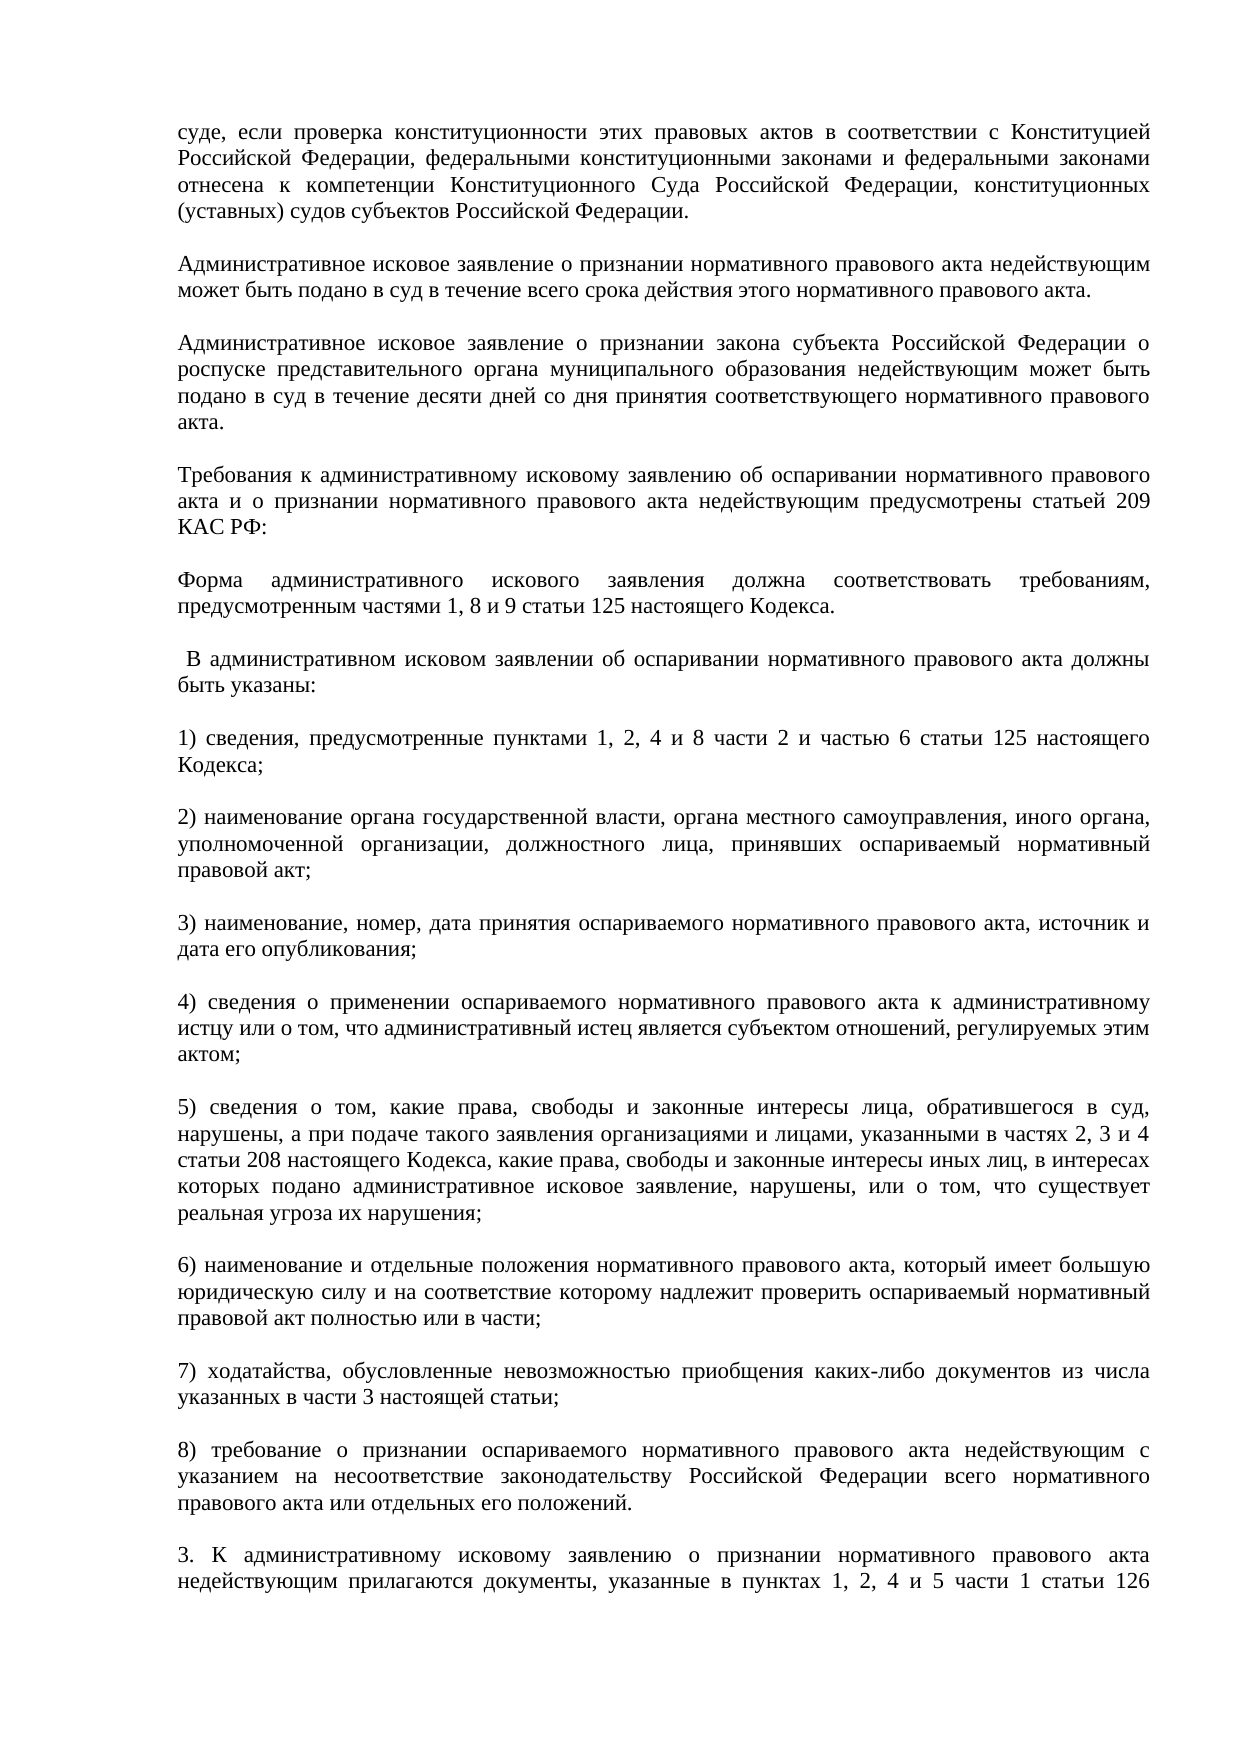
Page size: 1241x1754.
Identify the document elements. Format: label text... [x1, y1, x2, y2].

text В административном исковом заявлении об оспаривании нормативного правового акта должны быть указаны: [177, 645, 1152, 698]
text 3) наименование, номер, дата принятия оспариваемого нормативного правового акта, источник и дата его опубликования; [177, 909, 1152, 961]
text 6) наименование и отдельные положения нормативного правового акта, который имеет большую юридическую силу и на соответствие которому надлежит проверить оспариваемый нормативный правовой акт полностью или в части; [177, 1251, 1152, 1330]
text 4) сведения о применении оспариваемого нормативного правового акта к административному истцу или о том, что административный истец является субъектом отношений, регулируемых этим актом; [177, 988, 1152, 1067]
text Требования к административному исковому заявлению об оспаривании нормативного правового акта и о признании нормативного правового акта недействующим предусмотрены статьей 209 КАС РФ: [177, 461, 1152, 540]
text 8) требование о признании оспариваемого нормативного правового акта недействующим с указанием на несоответствие законодательству Российской Федерации всего нормативного правового акта или отдельных его положений. [177, 1436, 1152, 1515]
text 7) ходатайства, обусловленные невозможностью приобщения каких-либо документов из числа указанных в части 3 настоящей статьи; [177, 1357, 1152, 1409]
text Административное исковое заявление о признании нормативного правового акта недействующим может быть подано в суд в течение всего срока действия этого нормативного правового акта. [177, 250, 1152, 303]
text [177, 1541, 1152, 1594]
text 1) сведения, предусмотренные пунктами 1, 2, 4 и 8 части 2 и частью 6 статьи 125 настоящего Кодекса; [177, 724, 1152, 777]
text Административное исковое заявление о признании закона субъекта Российской Федерации о роспуске представительного органа муниципального образования недействующим может быть подано в суд в течение десяти дней со дня принятия соответствующего нормативного правового акта. [177, 329, 1152, 434]
text 2) наименование органа государственной власти, органа местного самоуправления, иного органа, уполномоченной организации, должностного лица, принявших оспариваемый нормативный правовой акт; [177, 803, 1152, 882]
text Форма административного искового заявления должна соответствовать требованиям, предусмотренным частями 1, 8 и 9 статьи 125 настоящего Кодекса. [177, 566, 1152, 619]
text 5) сведения о том, какие права, свободы и законные интересы лица, обратившегося в суд, нарушены, а при подаче такого заявления организациями и лицами, указанными в частях 2, 3 и 4 статьи 208 настоящего Кодекса, какие права, свободы и законные интересы иных лиц, в интересах которых подано административное исковое заявление, нарушены, или о том, что существует реальная угроза их нарушения; [177, 1093, 1152, 1225]
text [177, 118, 1152, 223]
